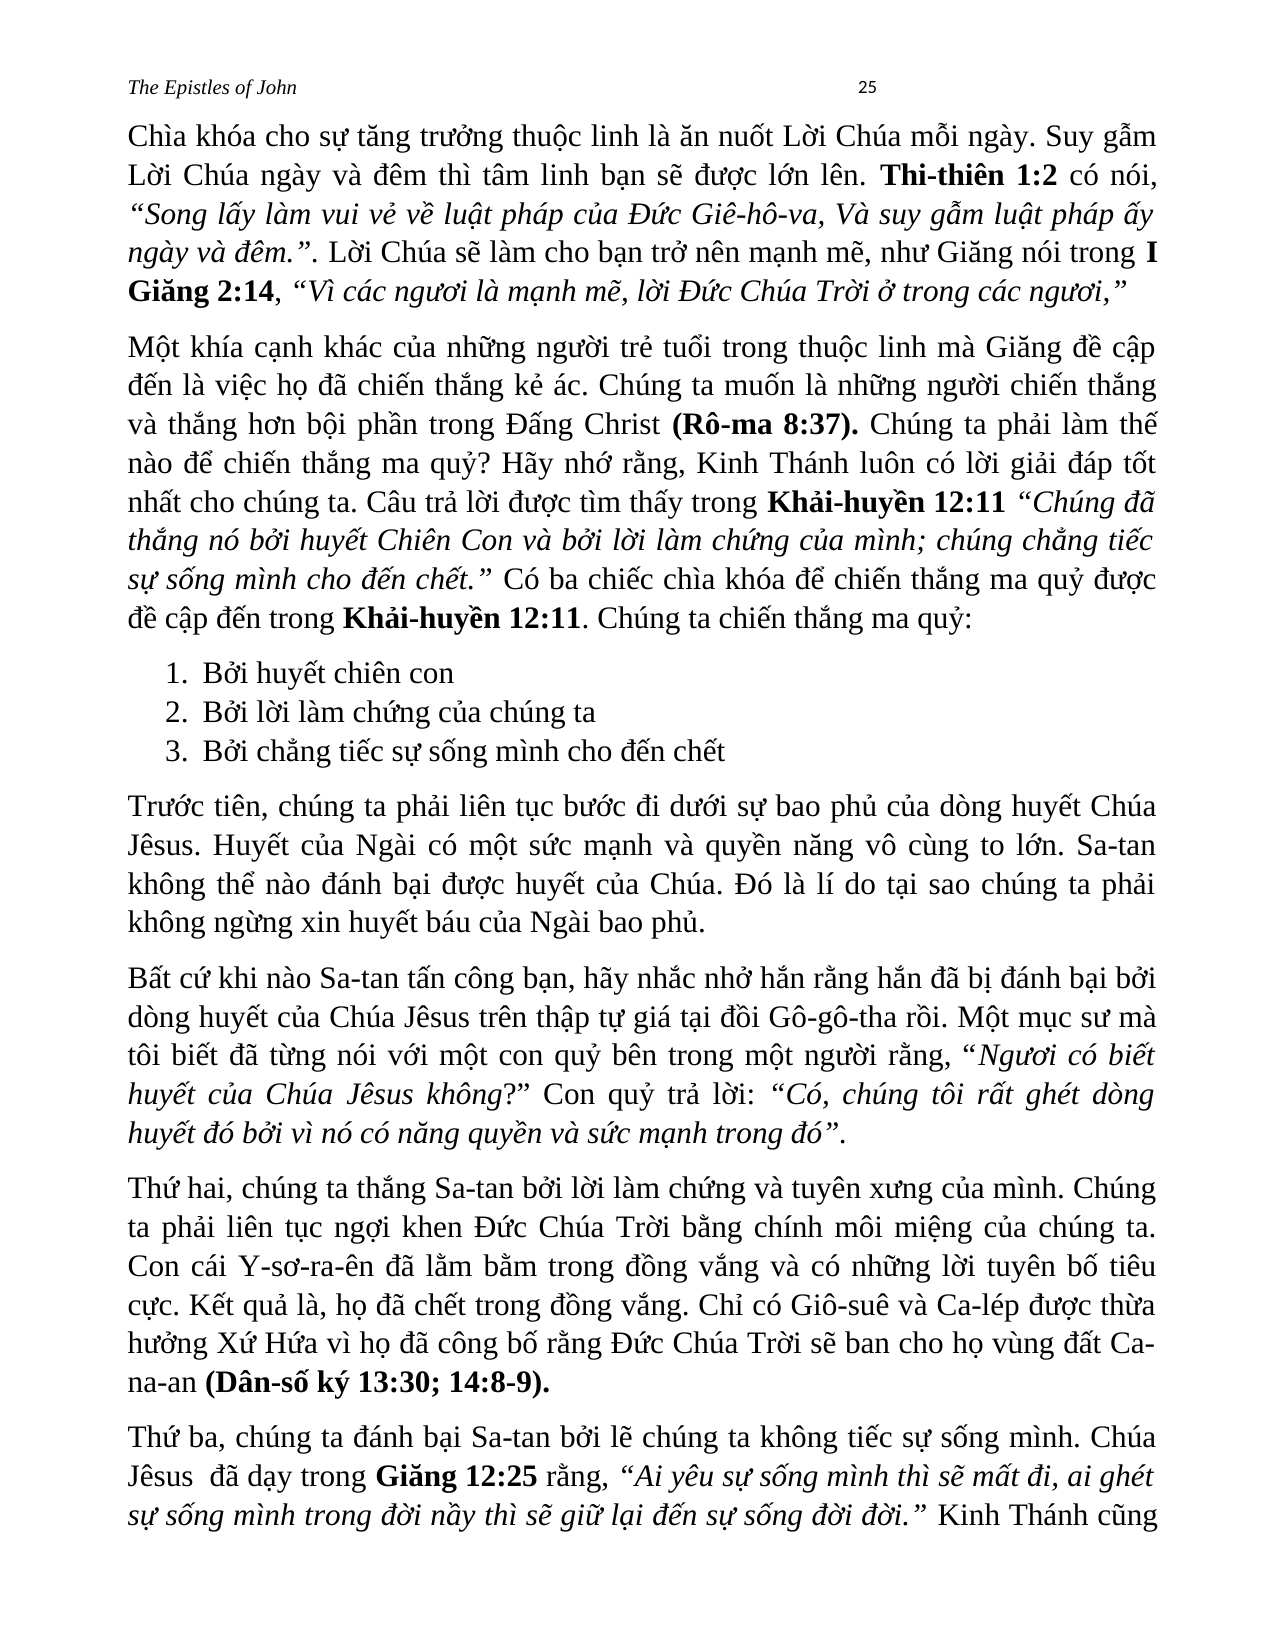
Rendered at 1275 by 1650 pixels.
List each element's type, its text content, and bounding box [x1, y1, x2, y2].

list Bởi lời làm chứng của chúng ta [165, 693, 1158, 729]
text Một khía cạnh khác của những người trẻ tuổi trong thuộc linh mà Giăng đề cập đến là việc họ đã chiến thắng kẻ ác. Chúng ta muốn là những người chiến thắng và thắng hơn bội phần trong Đấng Christ (Rô-ma 8:37). Chúng ta phải làm thế nào để chiến thắng ma quỷ? Hãy nhớ rằng, Kinh Thánh luôn có lời giải đáp tốt nhất cho chúng ta. Câu trả lời được tìm thấy trong Khải-huyền 12:11 “Chúng đã thắng nó bởi huyết Chiên Con và bởi lời làm chứng của mình; chúng chẳng tiếc sự sống mình cho đến chết.” Có ba chiếc chìa khóa để chiến thắng ma quỷ được đề cập đến trong Khải-huyền 12:11. Chúng ta chiến thắng ma quỷ: [127, 328, 1158, 635]
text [127, 1419, 1158, 1532]
text Thứ hai, chúng ta thắng Sa-tan bởi lời làm chứng và tuyên xưng của mình. Chúng ta phải liên tục ngợi khen Đức Chúa Trời bằng chính môi miệng của chúng ta. Con cái Y-sơ-ra-ên đã lằm bằm trong đồng vắng và có những lời tuyên bố tiêu cực. Kết quả là, họ đã chết trong đồng vắng. Chỉ có Giô-suê và Ca-lép được thừa hưởng Xứ Hứa vì họ đã công bố rằng Đức Chúa Trời sẽ ban cho họ vùng đất Ca-na-an (Dân-số ký 13:30; 14:8-9). [127, 1169, 1158, 1399]
text Trước tiên, chúng ta phải liên tục bước đi dưới sự bao phủ của dòng huyết Chúa Jêsus. Huyết của Ngài có một sức mạnh và quyền năng vô cùng to lớn. Sa-tan không thể nào đánh bại được huyết của Chúa. Đó là lí do tại sao chúng ta phải không ngừng xin huyết báu của Ngài bao phủ. [127, 787, 1158, 939]
text Chìa khóa cho sự tăng trưởng thuộc linh là ăn nuốt Lời Chúa mỗi ngày. Suy gẫm Lời Chúa ngày và đêm thì tâm linh bạn sẽ được lớn lên. Thi-thiên 1:2 có nói, “Song lấy làm vui vẻ về luật pháp của Đức Giê-hô-va, Và suy gẫm luật pháp ấy ngày và đêm.”. Lời Chúa sẽ làm cho bạn trở nên mạnh mẽ, như Giăng nói trong I Giăng 2:14, “Vì các ngươi là mạnh mẽ, lời Đức Chúa Trời ở trong các ngươi,” [127, 117, 1158, 308]
list Bởi huyết chiên con [165, 654, 1158, 690]
text Bất cứ khi nào Sa-tan tấn công bạn, hãy nhắc nhở hắn rằng hắn đã bị đánh bại bởi dòng huyết của Chúa Jêsus trên thập tự giá tại đồi Gô-gô-tha rồi. Một mục sư mà tôi biết đã từng nói với một con quỷ bên trong một người rằng, “Ngươi có biết huyết của Chúa Jêsus không?” Con quỷ trả lời: “Có, chúng tôi rất ghét dòng huyết đó bởi vì nó có năng quyền và sức mạnh trong đó”. [127, 959, 1158, 1150]
list Bởi chẳng tiếc sự sống mình cho đến chết [165, 732, 1158, 768]
